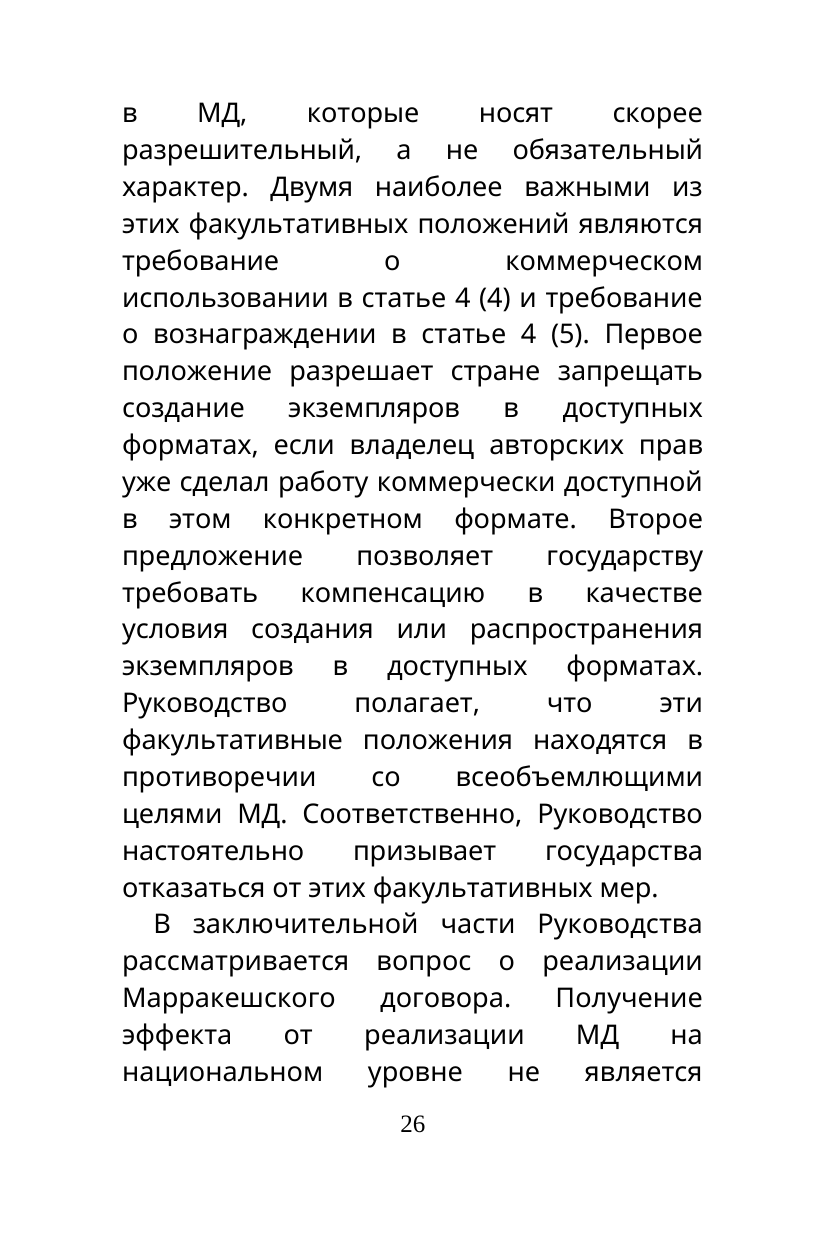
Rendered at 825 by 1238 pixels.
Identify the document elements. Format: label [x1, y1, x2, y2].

text [122, 905, 703, 1089]
text [122, 94, 703, 905]
